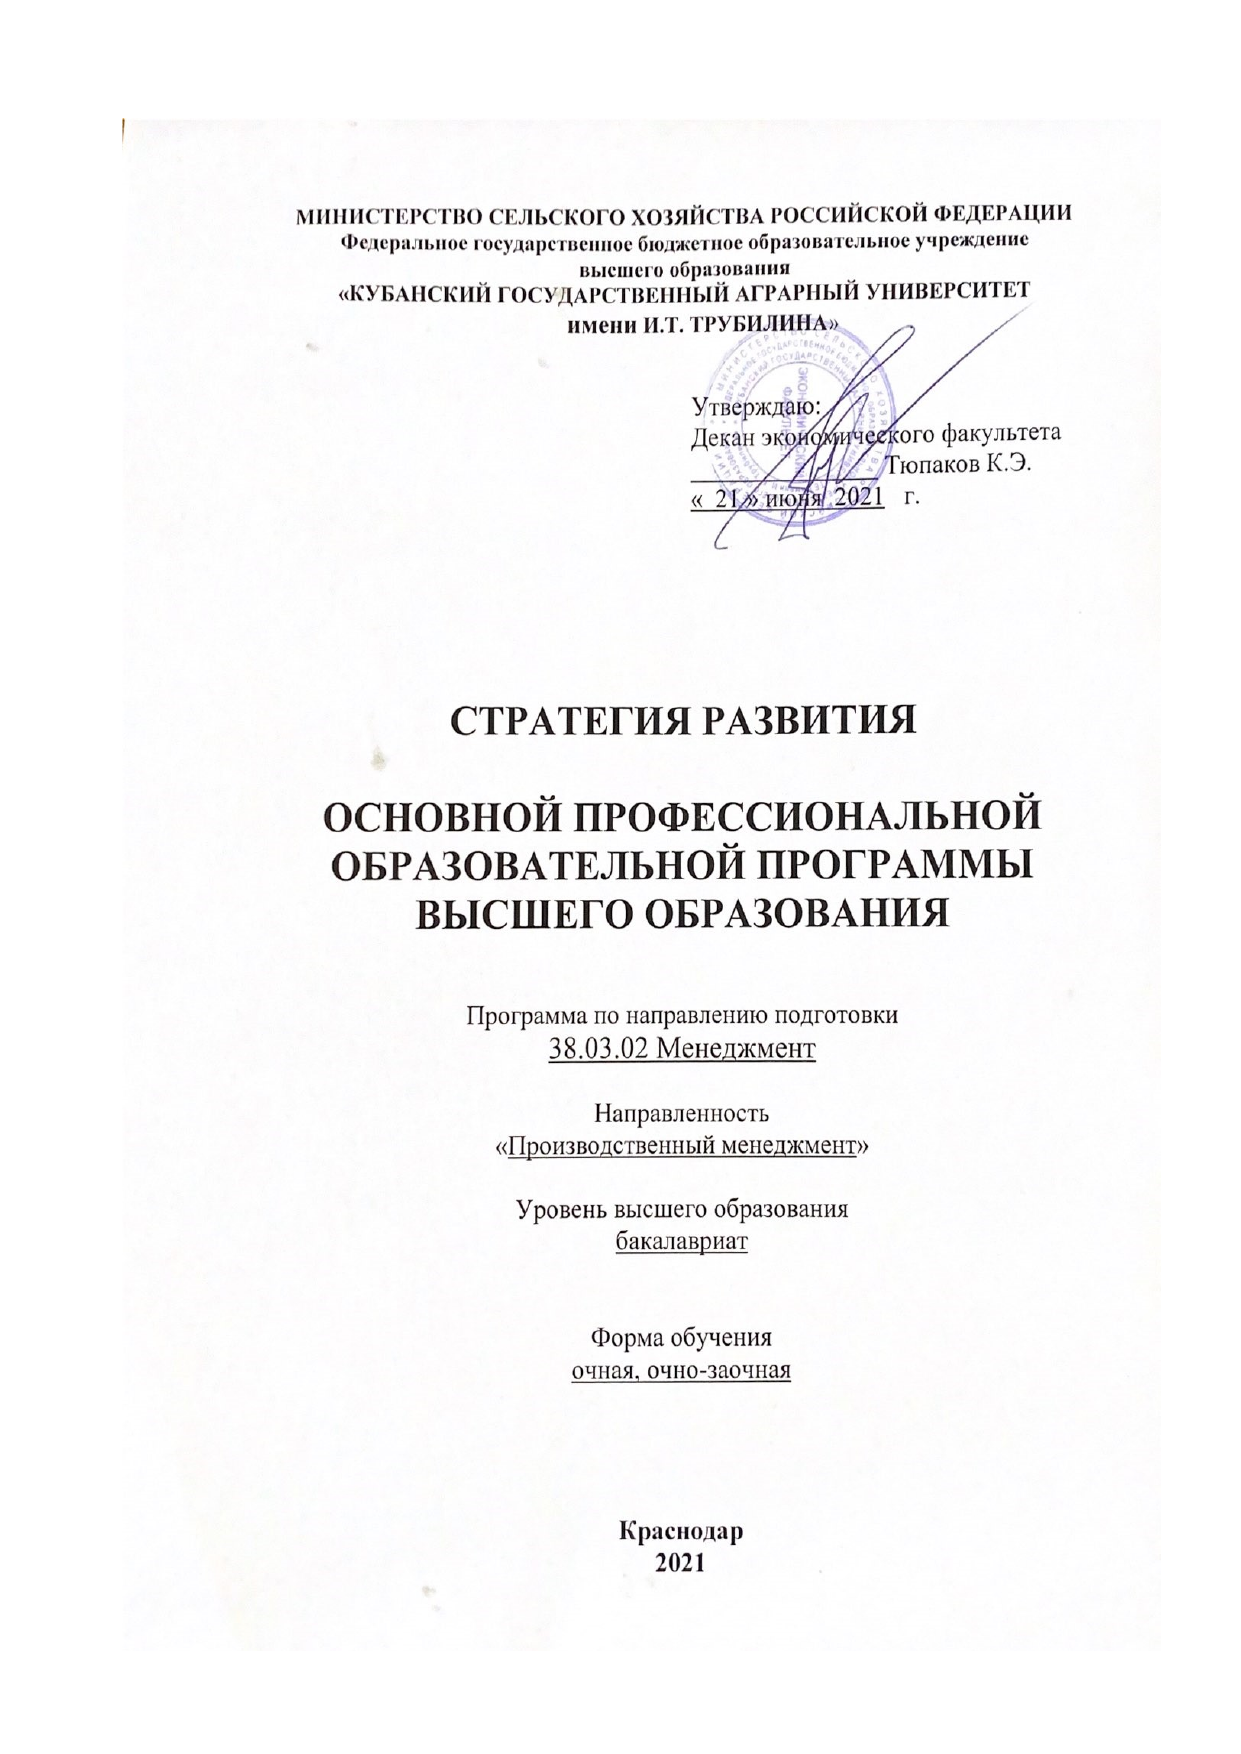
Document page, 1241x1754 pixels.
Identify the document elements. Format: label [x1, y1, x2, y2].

picture [122, 118, 1162, 1651]
